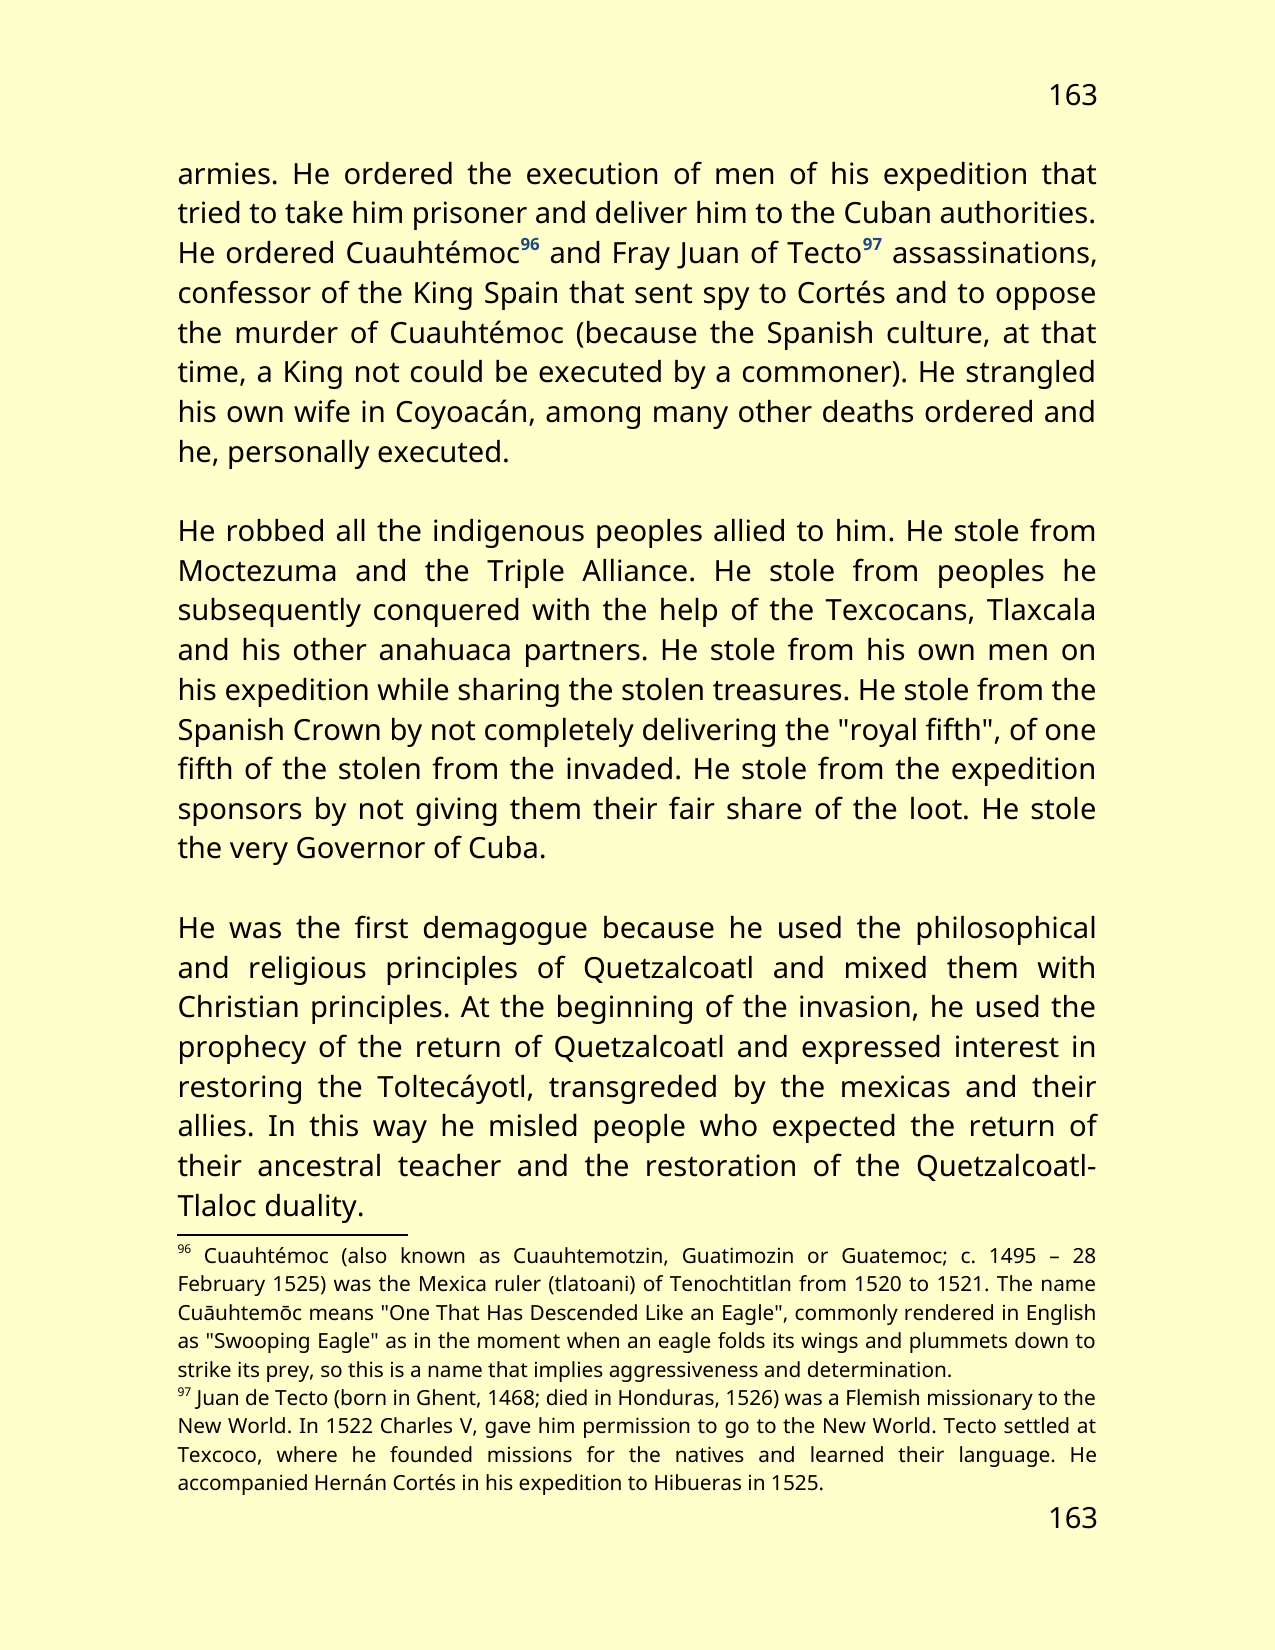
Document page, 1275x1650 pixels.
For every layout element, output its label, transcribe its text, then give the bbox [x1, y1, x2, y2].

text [177, 153, 1098, 471]
text He was the first demagogue because he used the philosophical and religious principles of Quetzalcoatl and mixed them with Christian principles. At the beginning of the invasion, he used the prophecy of the return of Quetzalcoatl and expressed interest in restoring the Toltecáyotl, transgreded by the mexicas and their allies. In this way he misled people who expected the return of their ancestral teacher and the restoration of the Quetzalcoatl-Tlaloc duality. [177, 907, 1098, 1225]
text He robbed all the indigenous peoples allied to him. He stole from Moctezuma and the Triple Alliance. He stole from peoples he subsequently conquered with the help of the Texcocans, Tlaxcala and his other anahuaca partners. He stole from his own men on his expedition while sharing the stolen treasures. He stole from the Spanish Crown by not completely delivering the "royal fifth", of one fifth of the stolen from the invaded. He stole from the expedition sponsors by not giving them their fair share of the loot. He stole the very Governor of Cuba. [177, 510, 1098, 867]
